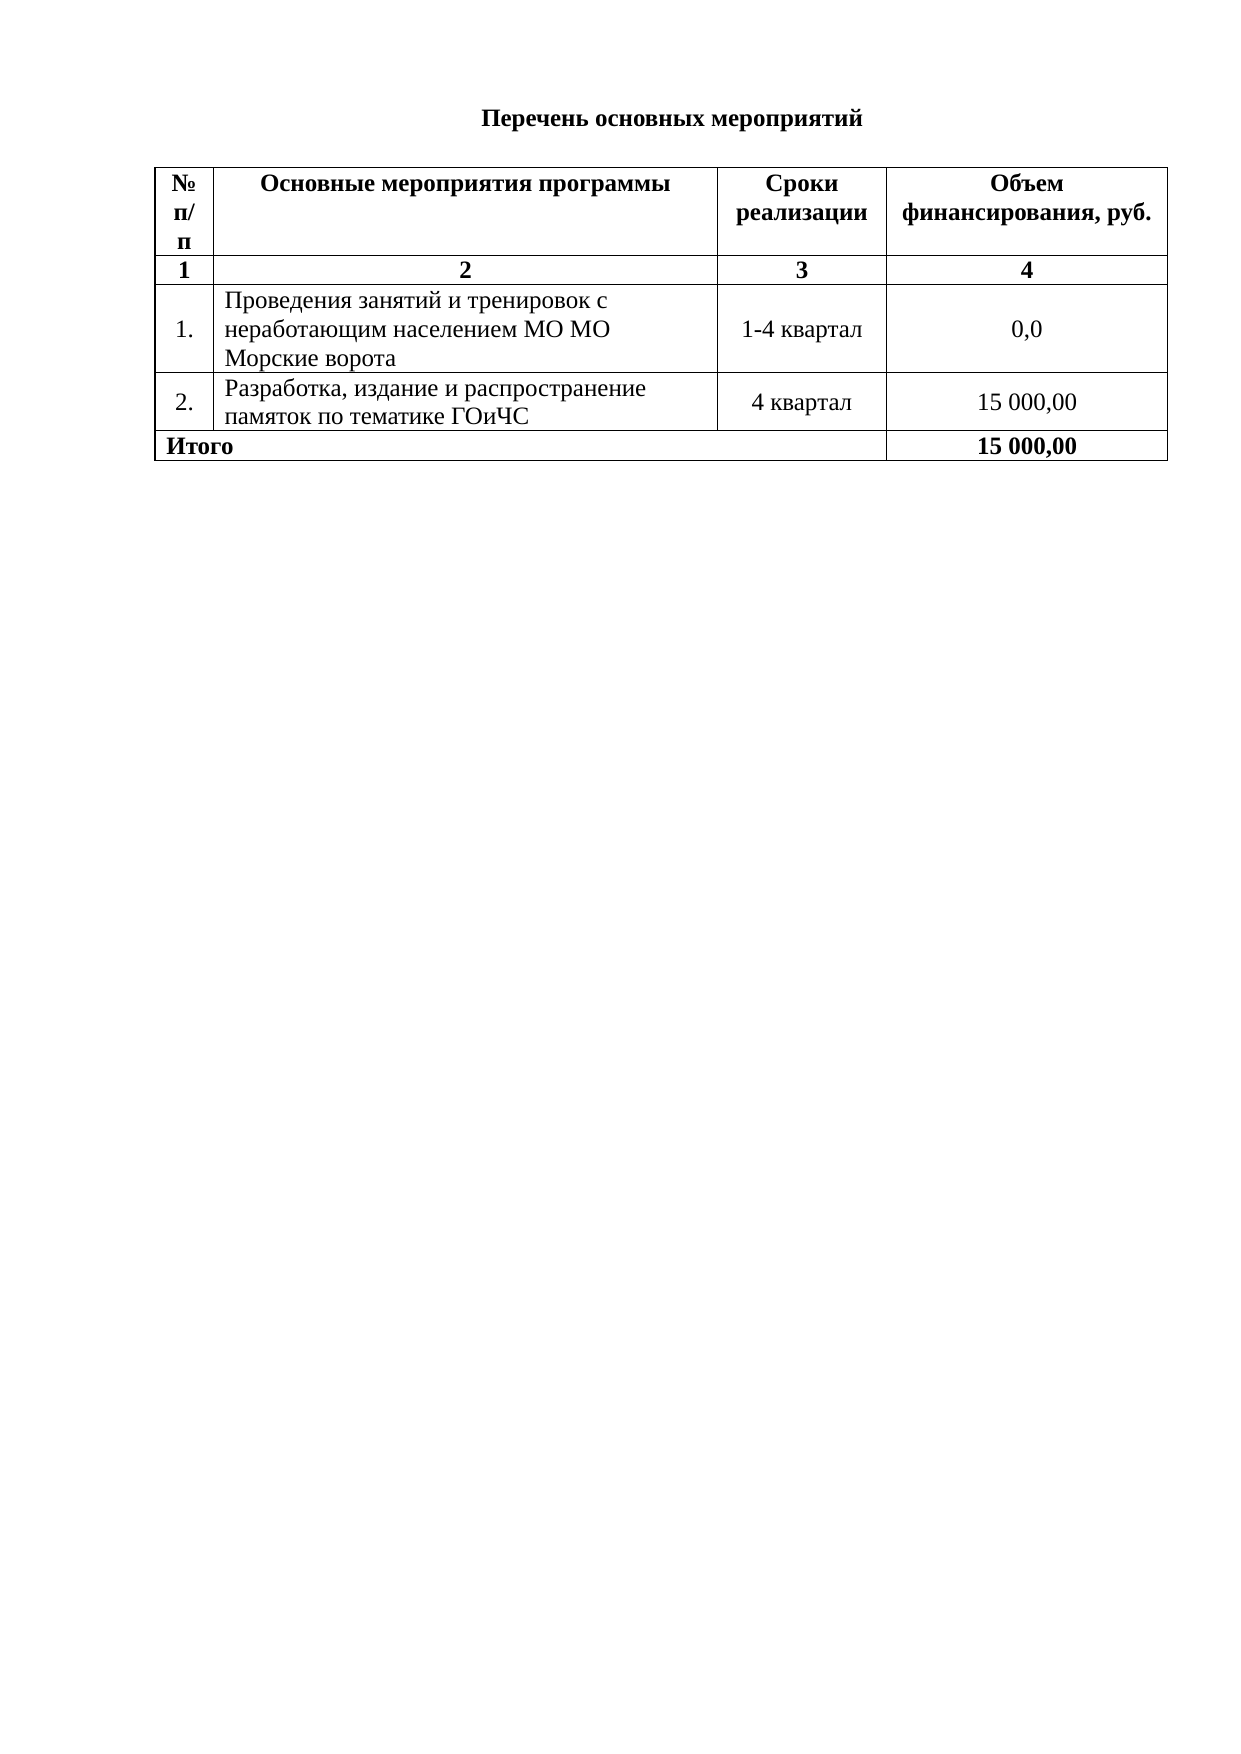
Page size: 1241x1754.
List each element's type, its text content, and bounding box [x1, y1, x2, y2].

table_cell Проведения занятий и тренировок с неработающим населением МО МО Морские ворота [214, 285, 717, 372]
table_cell 1 [156, 256, 213, 284]
table_cell 15 000,00 [887, 373, 1167, 430]
table_header Основные мероприятия программы [214, 168, 717, 254]
table_header Объем финансирования, руб. [887, 168, 1167, 254]
table_header Сроки реализации [718, 168, 886, 254]
table_cell Итого [156, 431, 886, 460]
table_cell 1. [156, 285, 213, 372]
table_cell 2. [156, 373, 213, 430]
table_cell 3 [718, 256, 886, 284]
table_header № п/п [156, 168, 213, 254]
table_cell 2 [214, 256, 717, 284]
table_cell Разработка, издание и распространение памяток по тематике ГОиЧС [214, 373, 717, 430]
subtitle Перечень основных мероприятий [177, 103, 1166, 132]
table_cell 4 [887, 256, 1167, 284]
table_cell 0,0 [887, 285, 1167, 372]
table_cell 15 000,00 [887, 431, 1167, 460]
table_cell 4 квартал [718, 373, 886, 430]
table_cell 1-4 квартал [718, 285, 886, 372]
